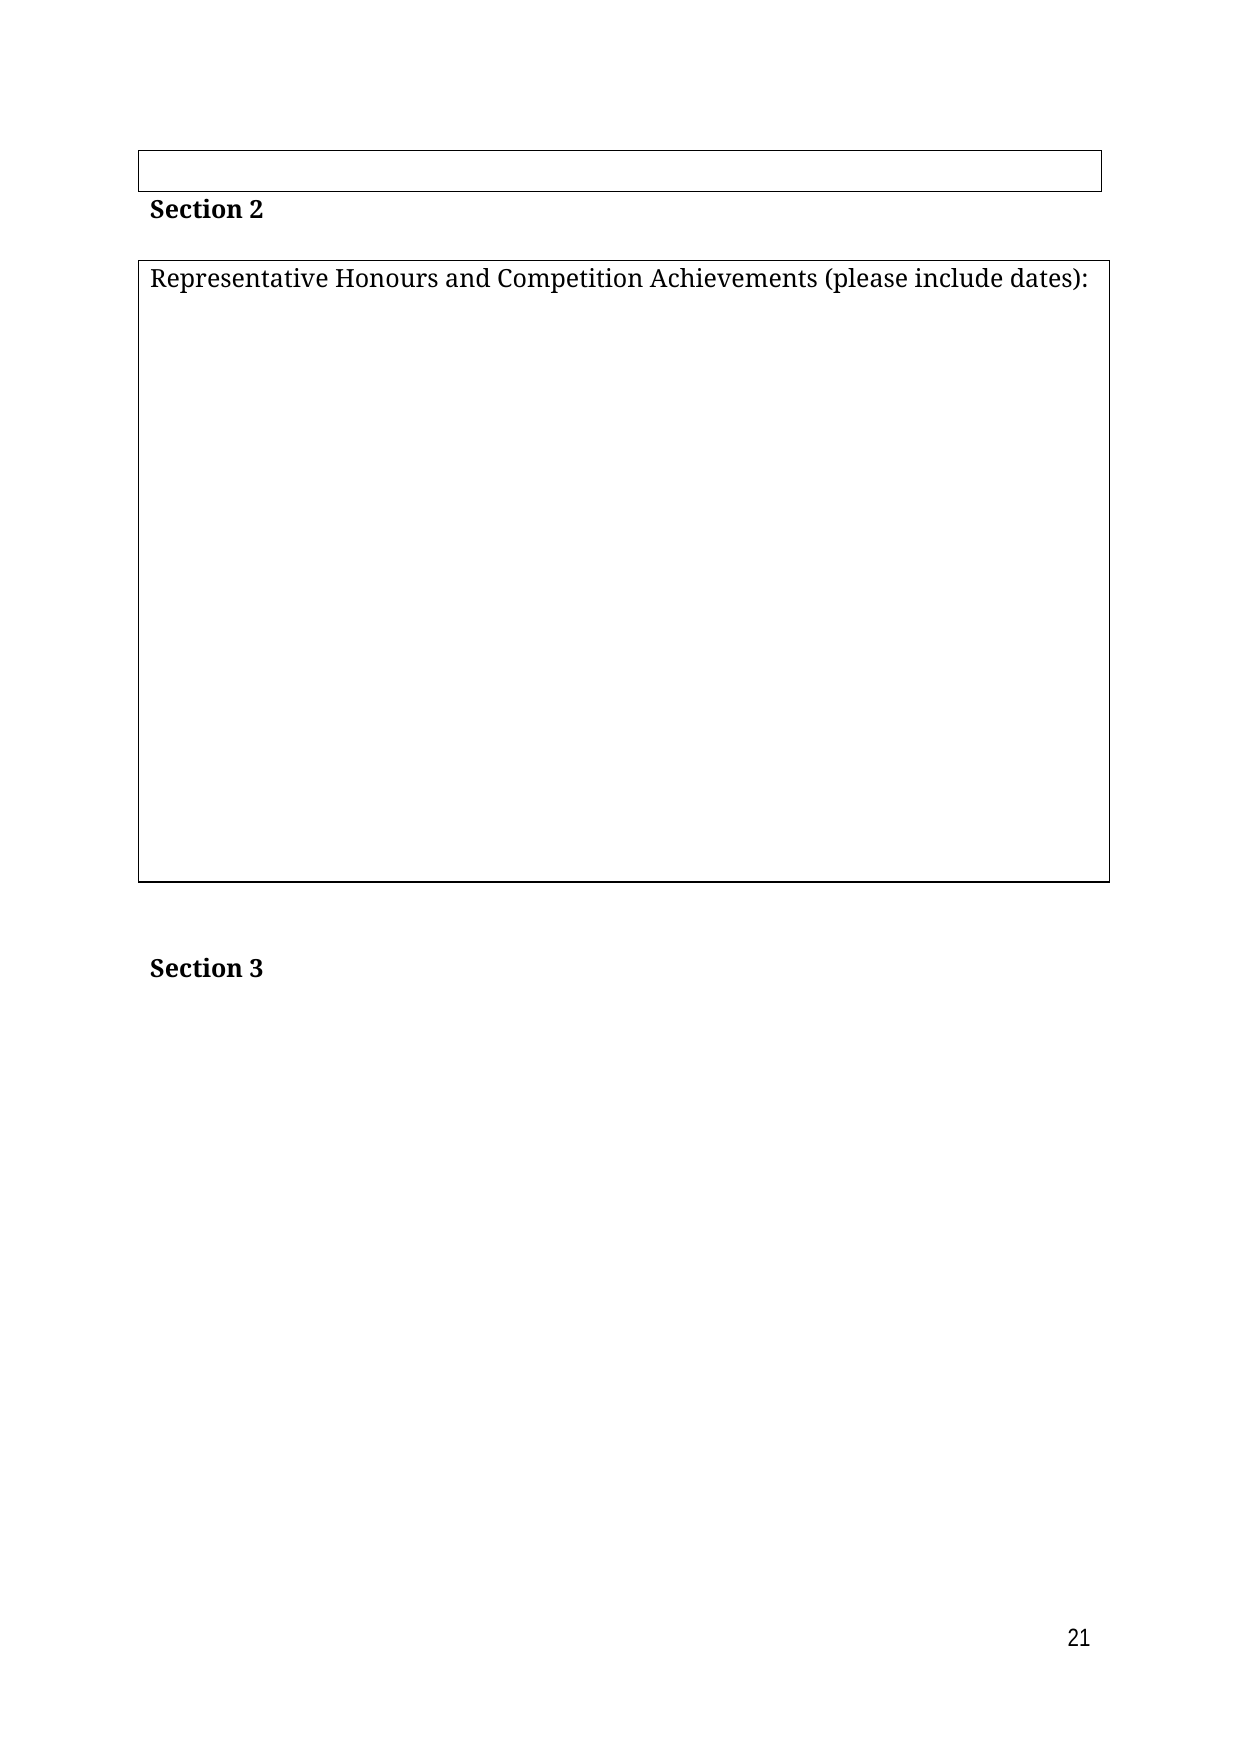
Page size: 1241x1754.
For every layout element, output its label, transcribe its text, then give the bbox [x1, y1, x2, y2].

table_header Representative Honours and Competition Achievements (please include dates): [139, 261, 1109, 881]
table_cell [139, 151, 1101, 191]
text Section 3 [150, 951, 1090, 984]
text Section 2 [150, 192, 1090, 226]
